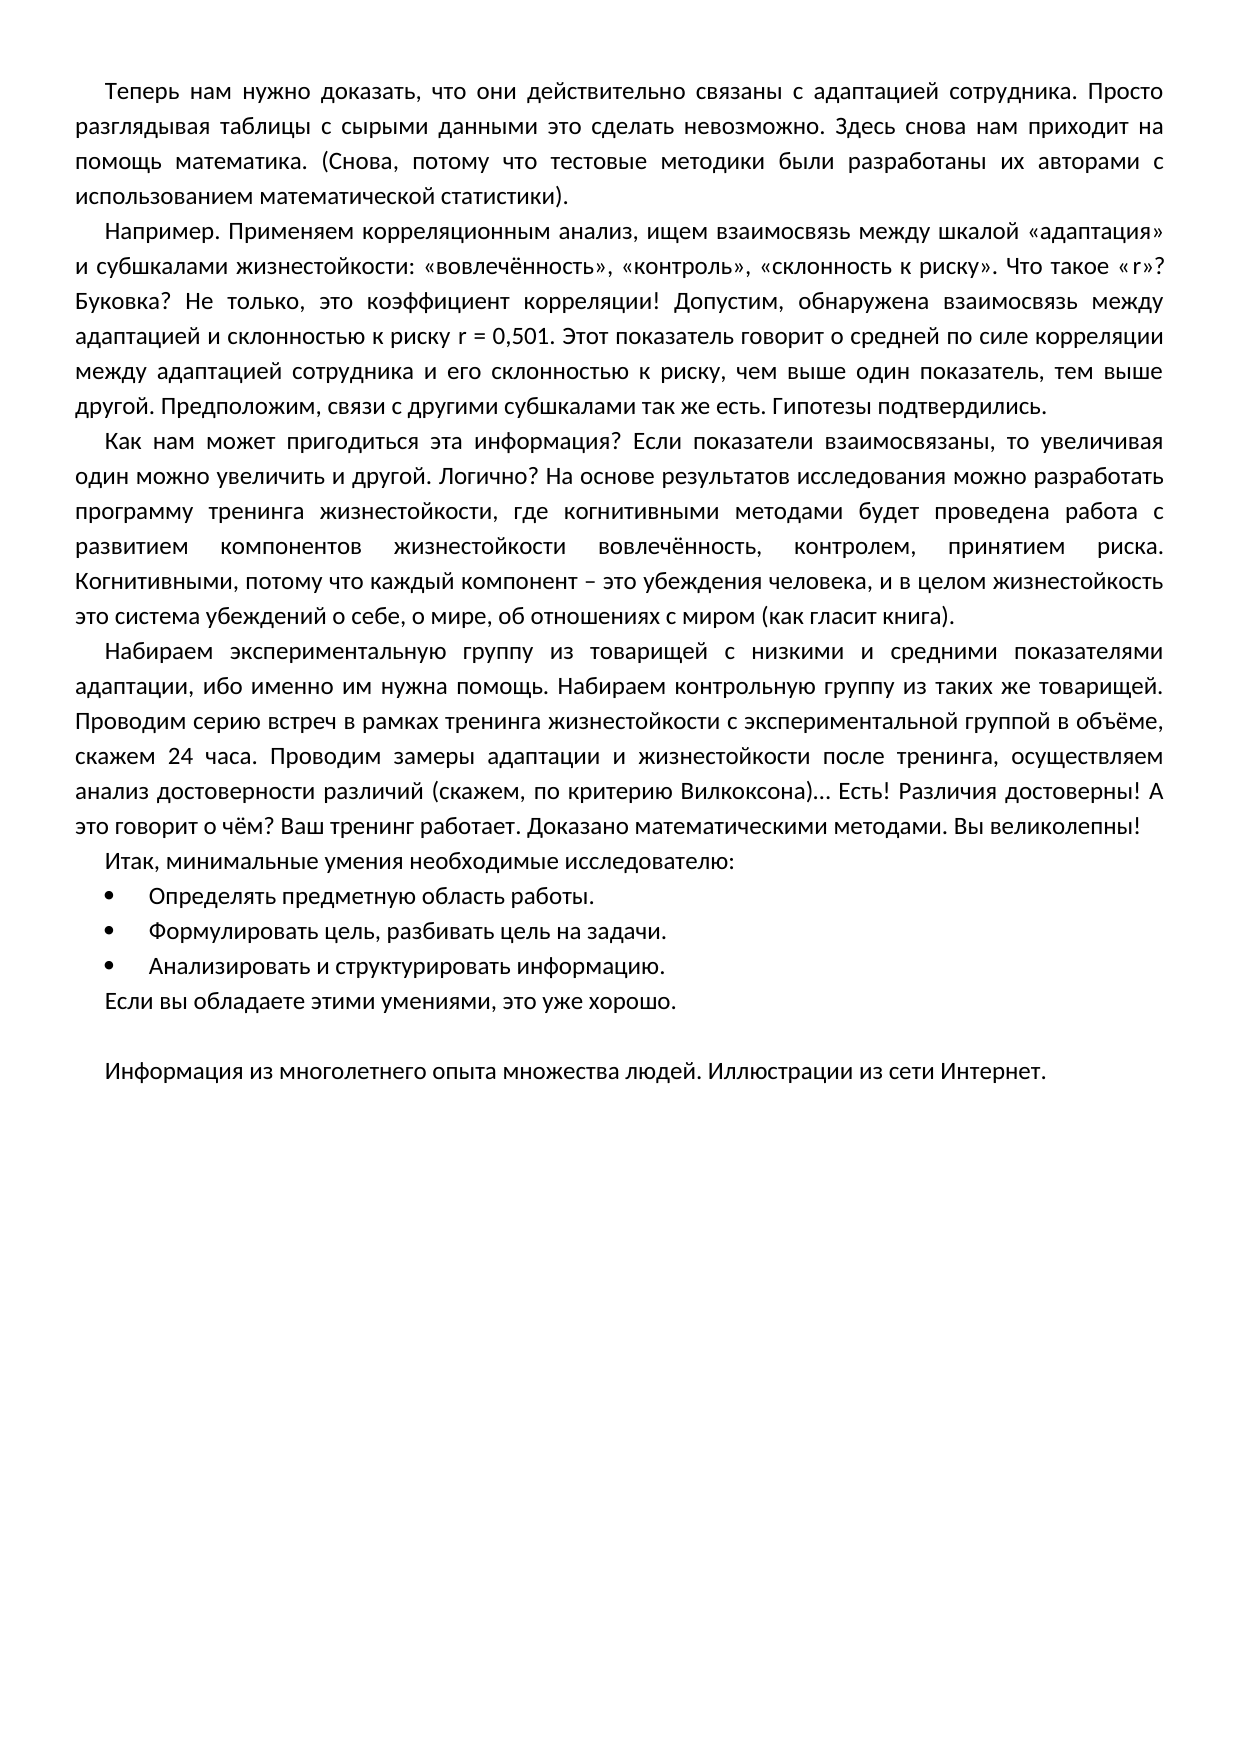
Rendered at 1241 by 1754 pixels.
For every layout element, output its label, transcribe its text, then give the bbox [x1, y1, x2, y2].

list Анализировать и структурировать информацию. [75, 950, 1165, 981]
list Формулировать цель, разбивать цель на задачи. [75, 915, 1165, 946]
text Например. Применяем корреляционным анализ, ищем взаимосвязь между шкалой «адаптация» и субшкалами жизнестойкости: «вовлечённость», «контроль», «склонность к риску». Что такое «r»? Буковка? Не только, это коэффициент корреляции! Допустим, обнаружена взаимосвязь между адаптацией и склонностью к риску r = 0,501. Этот показатель говорит о средней по силе корреляции между адаптацией сотрудника и его склонностью к риску, чем выше один показатель, тем выше другой. Предположим, связи с другими субшкалами так же есть. Гипотезы подтвердились. [75, 215, 1165, 421]
list Определять предметную область работы. [75, 880, 1165, 911]
text Итак, минимальные умения необходимые исследователю: [75, 845, 1165, 876]
text Набираем экспериментальную группу из товарищей с низкими и средними показателями адаптации, ибо именно им нужна помощь. Набираем контрольную группу из таких же товарищей. Проводим серию встреч в рамках тренинга жизнестойкости с экспериментальной группой в объёме, скажем 24 часа. Проводим замеры адаптации и жизнестойкости после тренинга, осуществляем анализ достоверности различий (скажем, по критерию Вилкоксона)… Есть! Различия достоверны! А это говорит о чём? Ваш тренинг работает. Доказано математическими методами. Вы великолепны! [75, 635, 1165, 841]
text Как нам может пригодиться эта информация? Если показатели взаимосвязаны, то увеличивая один можно увеличить и другой. Логично? На основе результатов исследования можно разработать программу тренинга жизнестойкости, где когнитивными методами будет проведена работа с развитием компонентов жизнестойкости вовлечённость, контролем, принятием риска. Когнитивными, потому что каждый компонент – это убеждения человека, и в целом жизнестойкость это система убеждений о себе, о мире, об отношениях с миром (как гласит книга). [75, 425, 1165, 631]
text Теперь нам нужно доказать, что они действительно связаны с адаптацией сотрудника. Просто разглядывая таблицы с сырыми данными это сделать невозможно. Здесь снова нам приходит на помощь математика. (Снова, потому что тестовые методики были разработаны их авторами с использованием математической статистики). [75, 75, 1165, 211]
text Информация из многолетнего опыта множества людей. Иллюстрации из сети Интернет. [75, 1055, 1165, 1086]
text Если вы обладаете этими умениями, это уже хорошо. [75, 985, 1165, 1016]
